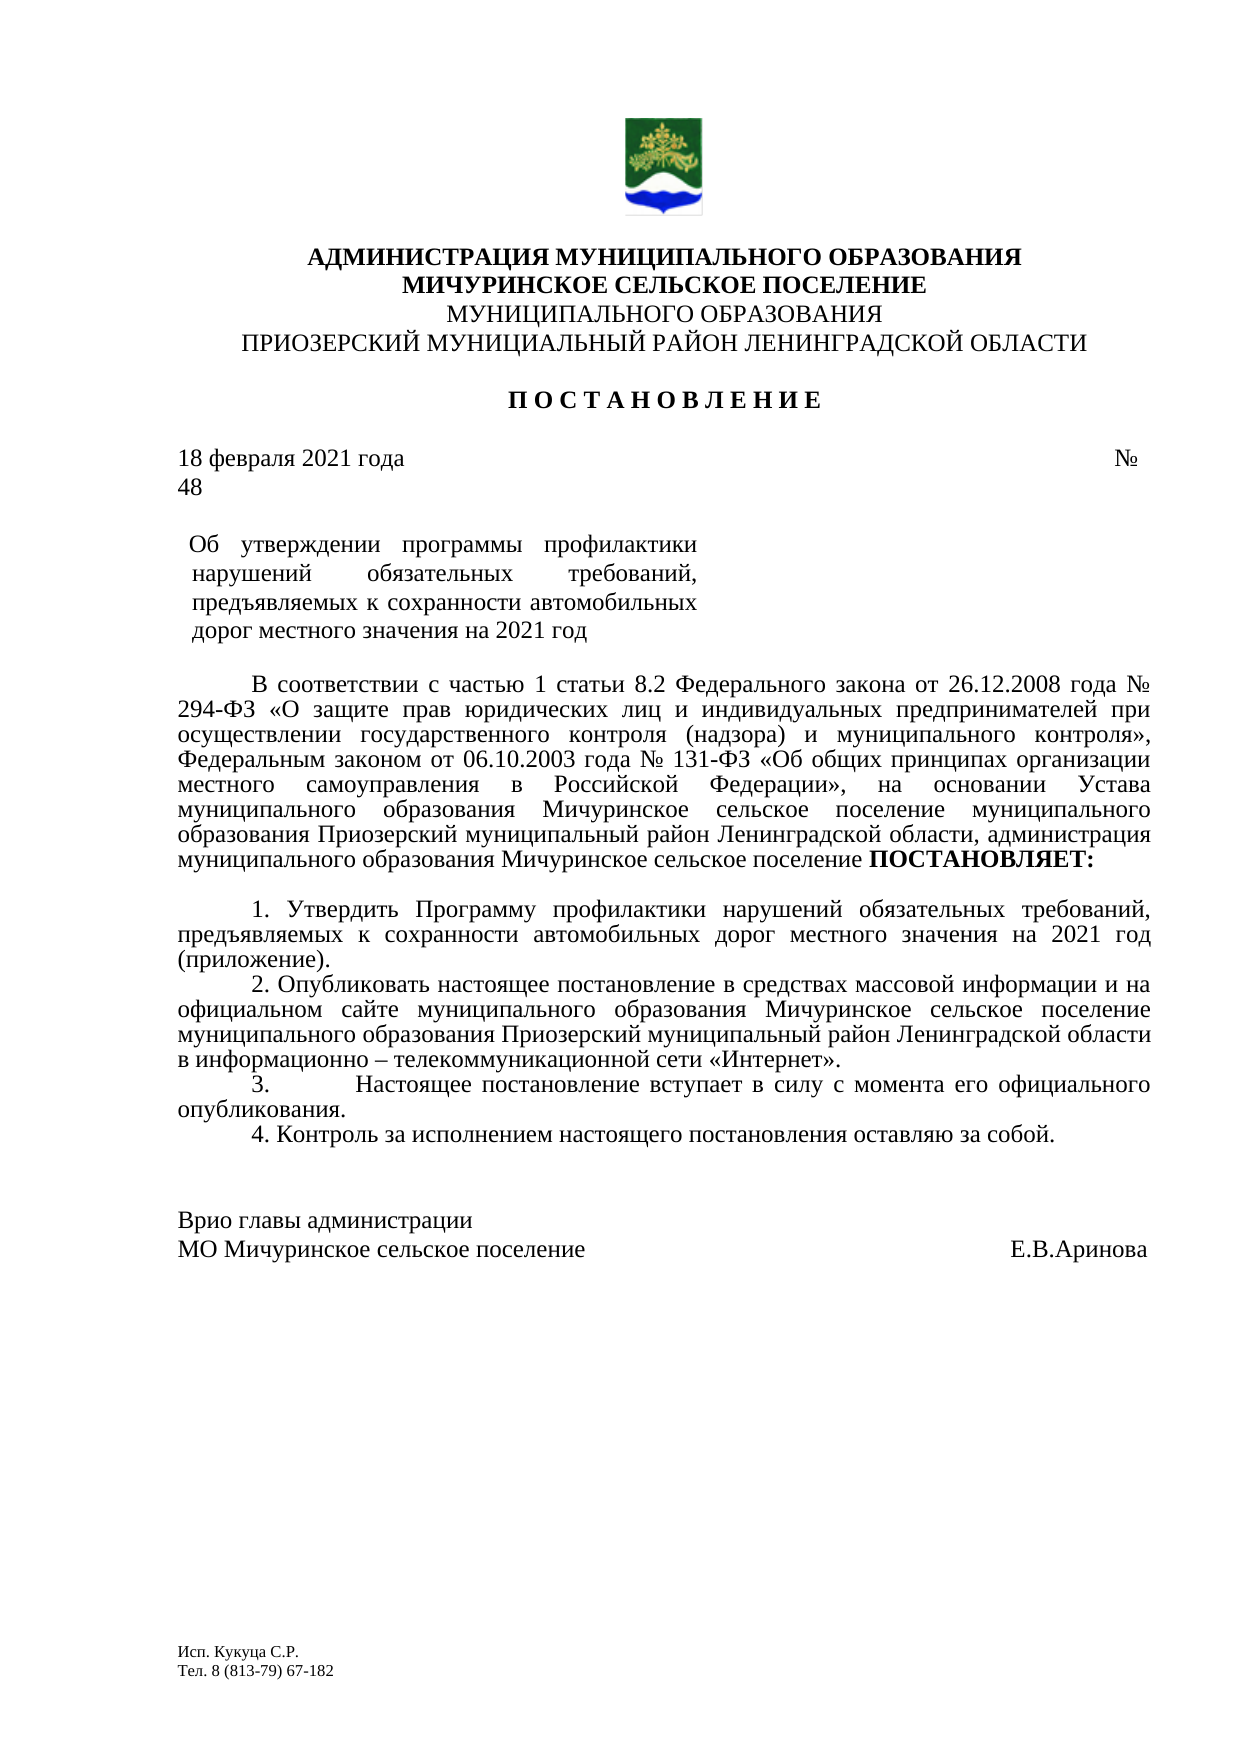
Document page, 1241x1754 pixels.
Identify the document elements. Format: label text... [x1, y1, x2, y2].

text В соответствии с частью 1 статьи 8.2 Федерального закона от 26.12.2008 года № 294-ФЗ «О защите прав юридических лиц и индивидуальных предпринимателей при осуществлении государственного контроля (надзора) и муниципального контроля», Федеральным законом от 06.10.2003 года № 131-ФЗ «Об общих принципах организации местного самоуправления в Российской Федерации», на основании Устава муниципального образования Мичуринское сельское поселение муниципального образования Приозерский муниципальный район Ленинградской области, администрация муниципального образования Мичуринское сельское поселение ПОСТАНОВЛЯЕТ: [177, 673, 1152, 873]
text 3. Настоящее постановление вступает в силу с момента его официального опубликования. [177, 1073, 1152, 1123]
text П О С Т А Н О В Л Е Н И Е [177, 385, 1152, 414]
text 2. Опубликовать настоящее постановление в средствах массовой информации и на официальном сайте муниципального образования Мичуринское сельское поселение муниципального образования Приозерский муниципальный район Ленинградской области в информационно – телекоммуникационной сети «Интернет». [177, 973, 1152, 1073]
picture [625, 118, 704, 217]
text 1. Утвердить Программу профилактики нарушений обязательных требований, предъявляемых к сохранности автомобильных дорог местного значения на 2021 год (приложение). [177, 898, 1152, 973]
text ПРИОЗЕРСКИЙ МУНИЦИАЛЬНЫЙ РАЙОН ЛЕНИНГРАДСКОЙ ОБЛАСТИ [177, 328, 1152, 357]
table_header Об утверждении программы профилактики нарушений обязательных требований, предъявляемых к сохранности автомобильных дорог местного значения на 2021 год [177, 529, 709, 644]
text МУНИЦИПАЛЬНОГО ОБРАЗОВАНИЯ [177, 299, 1152, 328]
text 18 февраля 2021 года № 48 [177, 443, 1152, 500]
text АДМИНИСТРАЦИЯ МУНИЦИПАЛЬНОГО ОБРАЗОВАНИЯ [177, 242, 1152, 270]
text 4. Контроль за исполнением настоящего постановления оставляю за собой. [177, 1123, 1152, 1148]
text МИЧУРИНСКОЕ СЕЛЬСКОЕ ПОСЕЛЕНИЕ [177, 270, 1152, 299]
text Врио главы администрации [177, 1205, 1152, 1234]
text МО Мичуринское сельское поселение Е.В.Аринова [177, 1234, 1152, 1263]
